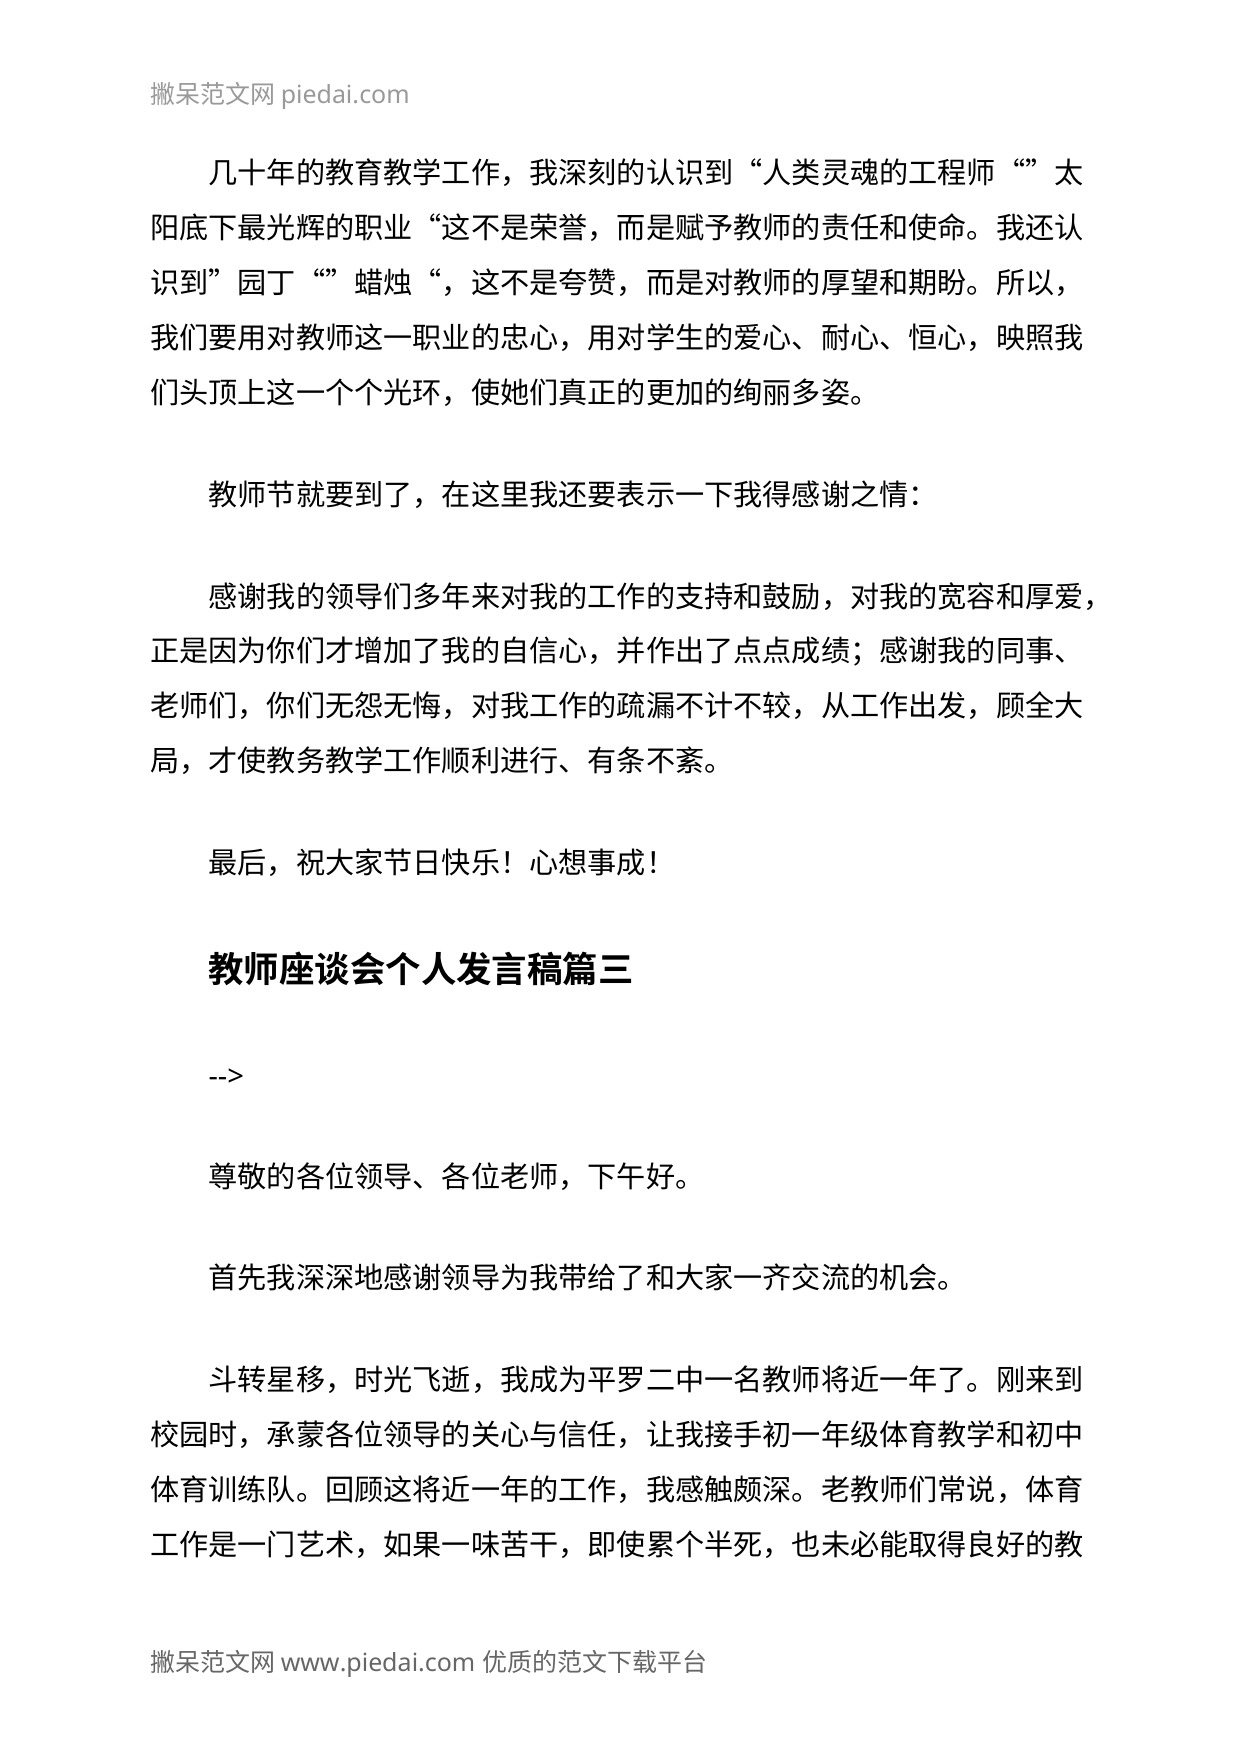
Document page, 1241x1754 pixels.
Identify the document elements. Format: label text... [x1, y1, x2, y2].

text 最后，祝大家节日快乐！心想事成！ [150, 839, 1090, 882]
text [150, 1357, 1090, 1564]
text 尊敬的各位领导、各位老师，下午好。 [150, 1153, 1090, 1196]
text --> [150, 1055, 1090, 1094]
text 首先我深深地感谢领导为我带给了和大家一齐交流的机会。 [150, 1255, 1090, 1297]
text 教师节就要到了，在这里我还要表示一下我得感谢之情： [150, 471, 1090, 514]
text 感谢我的领导们多年来对我的工作的支持和鼓励，对我的宽容和厚爱，正是因为你们才增加了我的自信心，并作出了点点成绩；感谢我的同事、老师们，你们无怨无悔，对我工作的疏漏不计不较，从工作出发，顾全大局，才使教务教学工作顺利进行、有条不紊。 [150, 573, 1090, 780]
text 几十年的教育教学工作，我深刻的认识到“人类灵魂的工程师“”太阳底下最光辉的职业“这不是荣誉，而是赋予教师的责任和使命。我还认识到”园丁“”蜡烛“，这不是夸赞，而是对教师的厚望和期盼。所以，我们要用对教师这一职业的忠心，用对学生的爱心、耐心、恒心，映照我们头顶上这一个个光环，使她们真正的更加的绚丽多姿。 [150, 150, 1090, 412]
text 教师座谈会个人发言稿篇三 [150, 941, 1090, 993]
